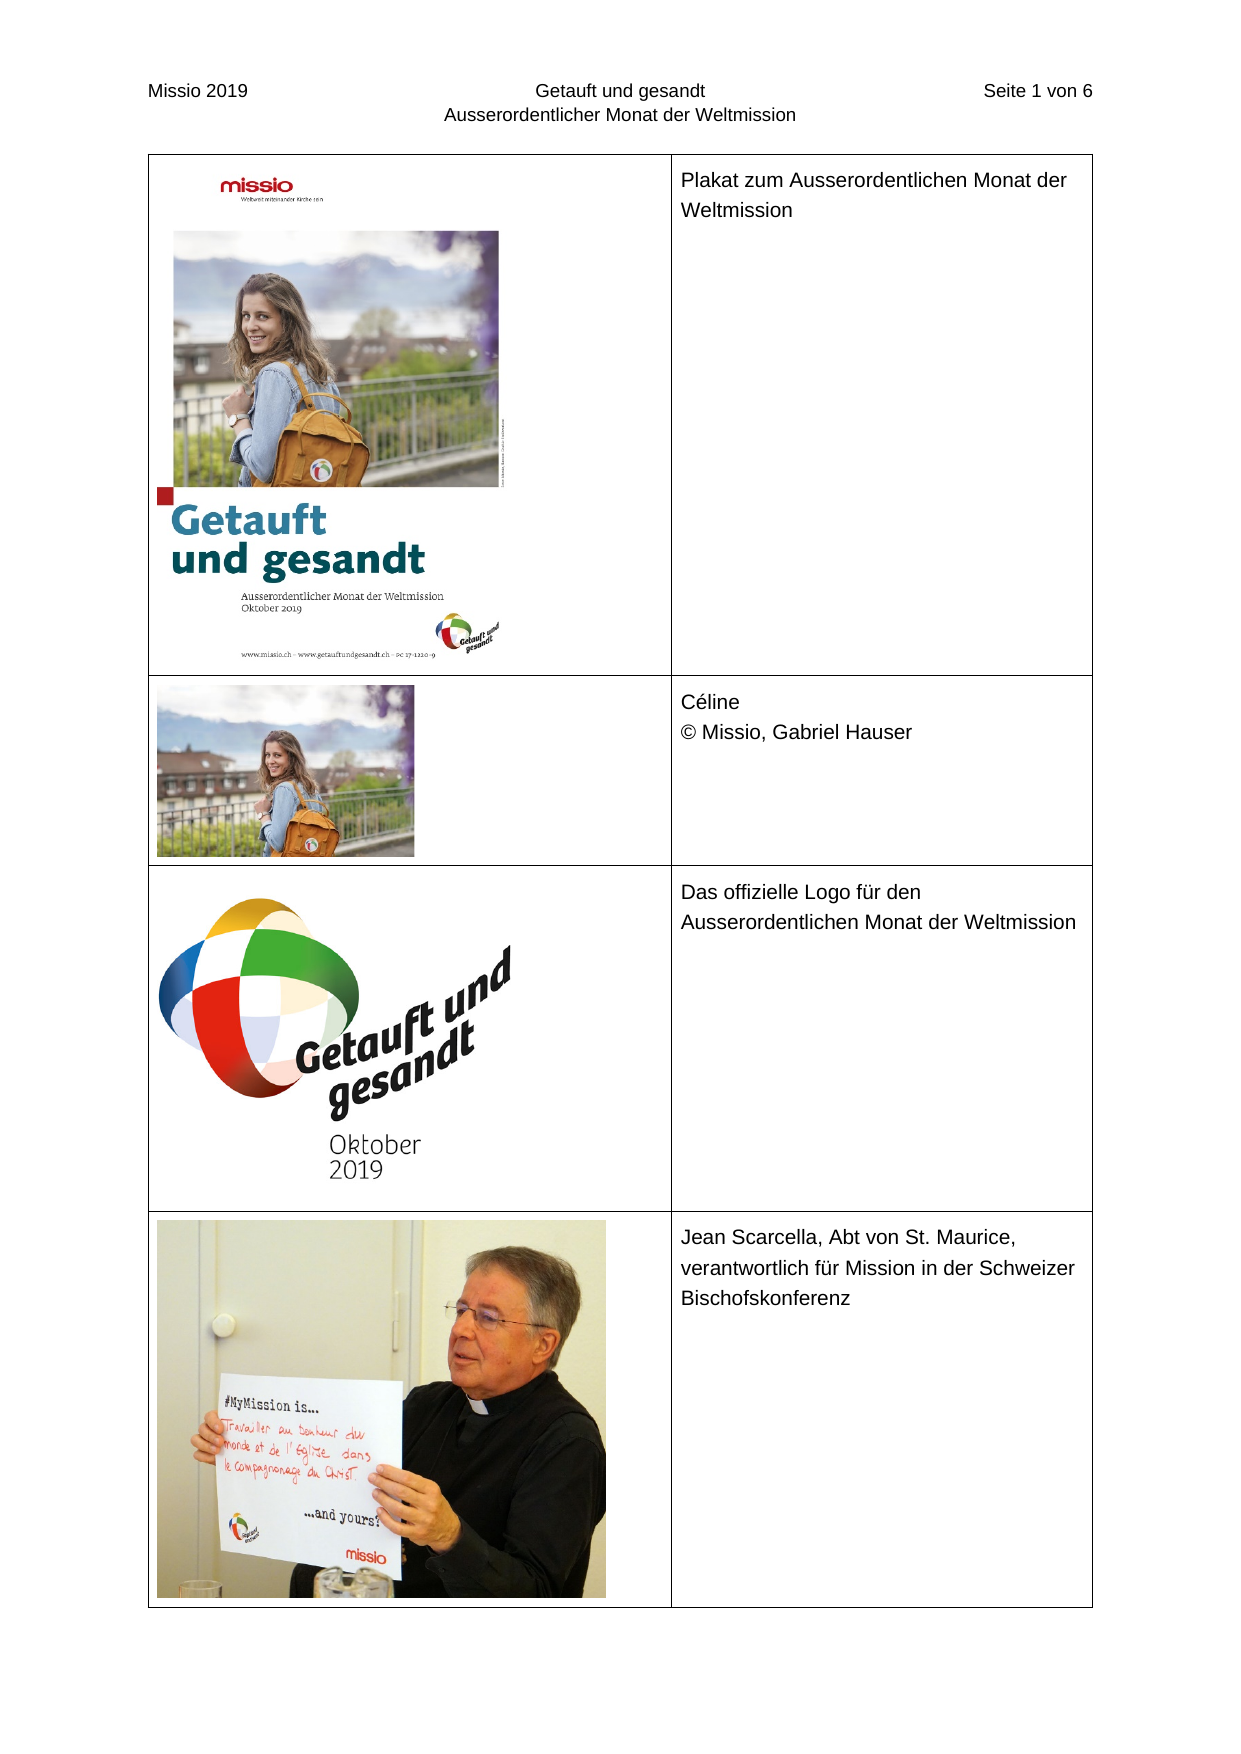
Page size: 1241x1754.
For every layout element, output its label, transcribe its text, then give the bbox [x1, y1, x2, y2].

table_cell [149, 866, 671, 1211]
picture [157, 685, 415, 857]
table_cell [149, 1212, 671, 1607]
picture [157, 875, 512, 1202]
table_cell Céline © Missio, Gabriel Hauser [672, 676, 1092, 865]
table_cell Jean Scarcella, Abt von St. Maurice, verantwortlich für Mission in der Schweizer Bischofskonferenz [672, 1212, 1092, 1607]
table_cell [149, 676, 671, 865]
picture [157, 163, 512, 667]
picture [157, 1220, 606, 1598]
table_header [149, 155, 671, 675]
table_cell Das offizielle Logo für den Ausserordentlichen Monat der Weltmission [672, 866, 1092, 1211]
table_header Plakat zum Ausserordentlichen Monat der Weltmission [672, 155, 1092, 675]
